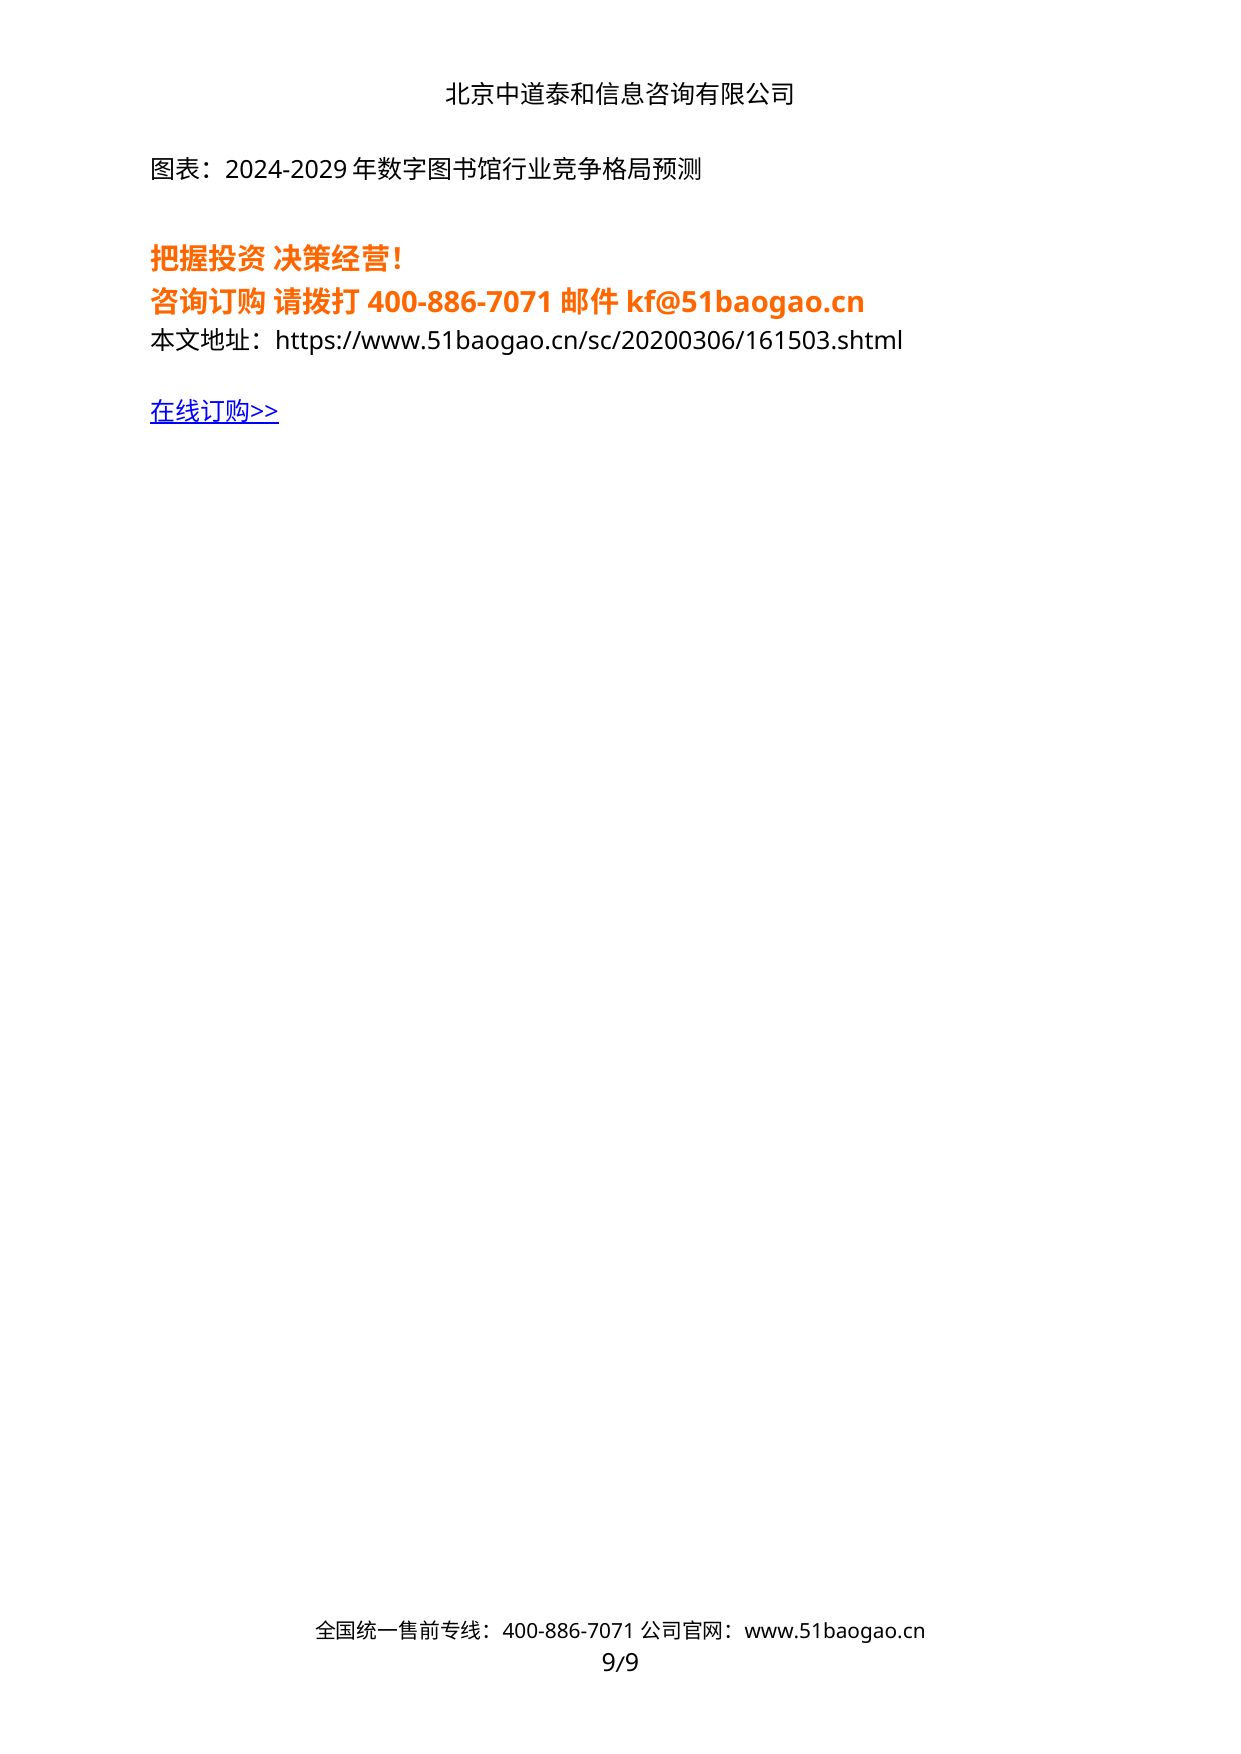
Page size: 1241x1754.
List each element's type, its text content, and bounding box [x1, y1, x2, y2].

text 把握投资 决策经营！咨询订购 请拨打 400-886-7071 邮件 kf@51baogao.cn本文地址：https://www.51baogao.cn/sc/20200306/161503.shtml [150, 202, 1090, 357]
text 在线订购>> [150, 357, 1090, 427]
text 图表：2024-2029年数字图书馆行业竞争格局预测 [150, 150, 1090, 186]
